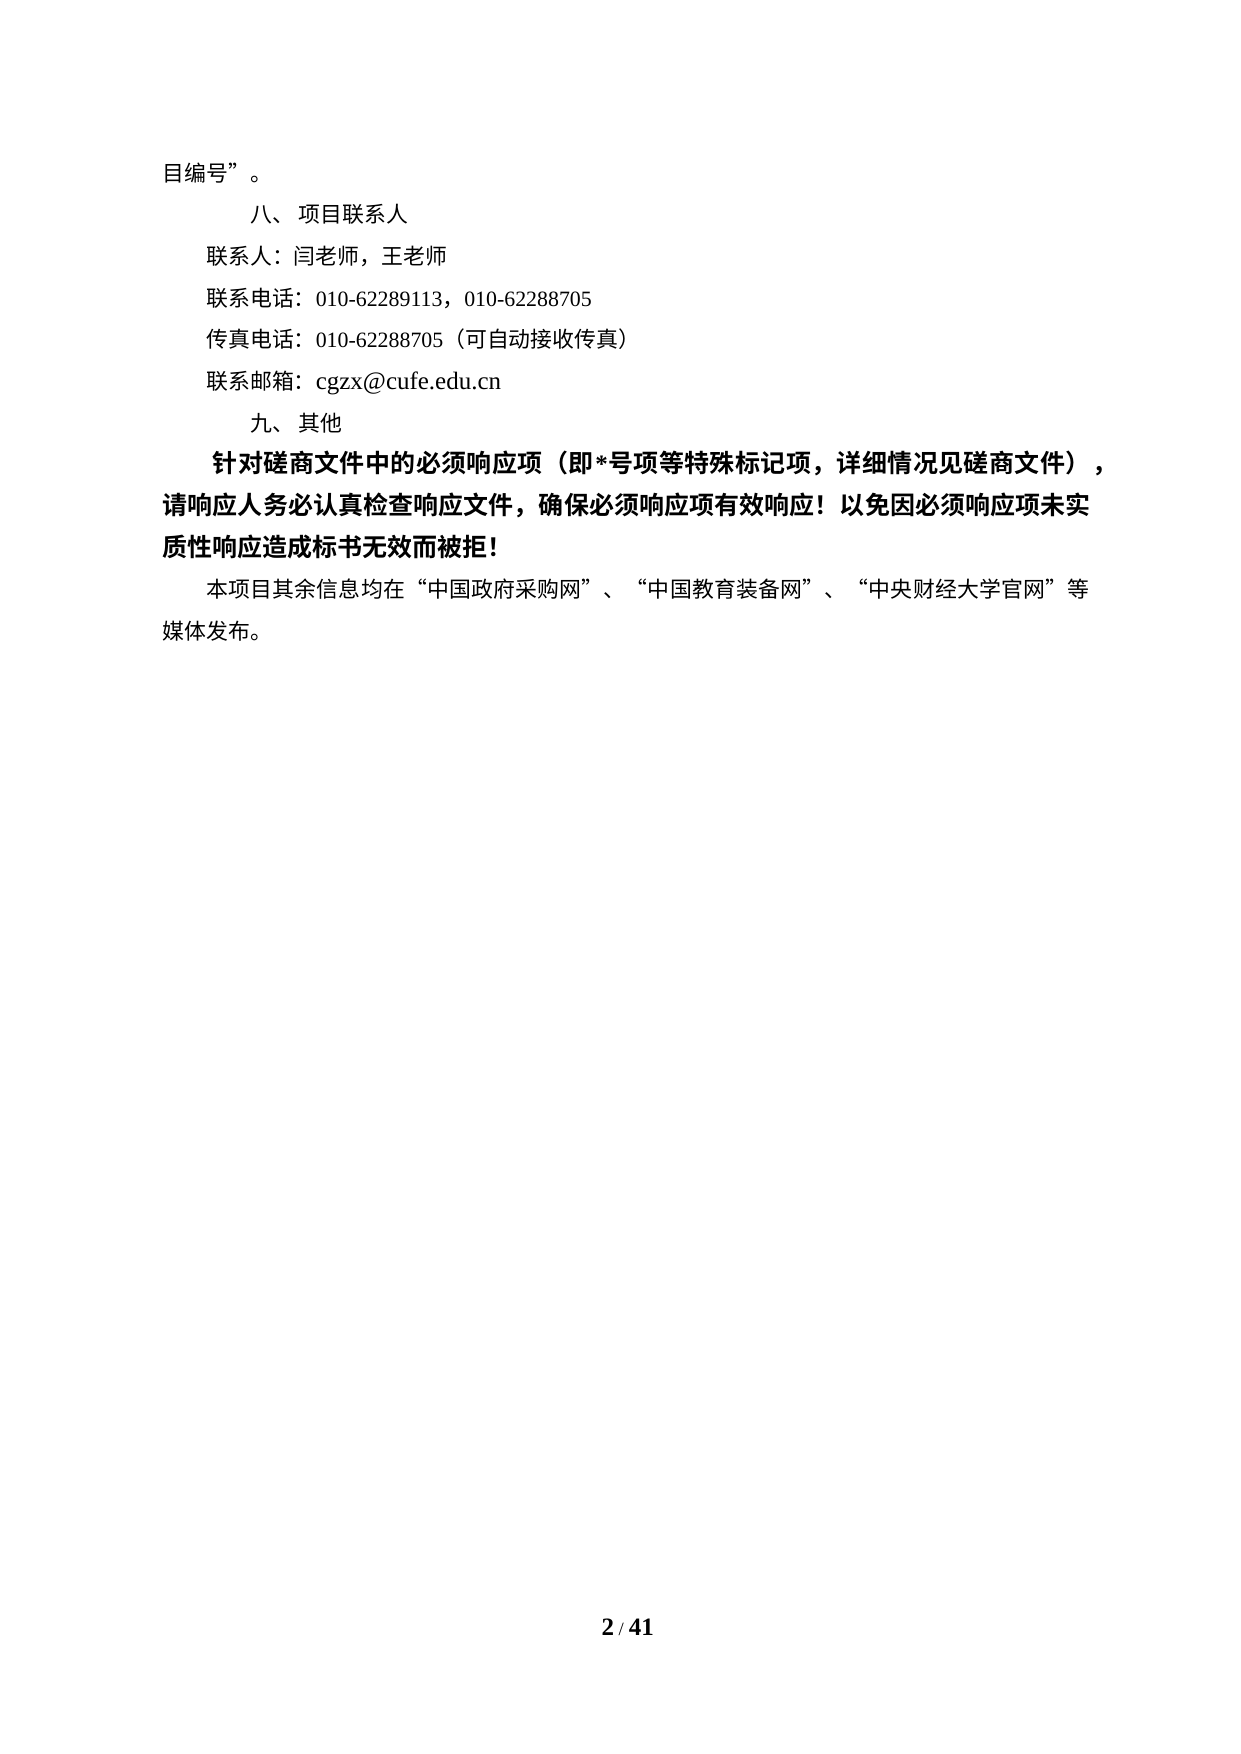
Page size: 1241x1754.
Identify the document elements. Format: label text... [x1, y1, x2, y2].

list 其他 [250, 398, 1092, 439]
text 联系电话：010-62289113，010-62288705 [162, 273, 1092, 314]
text 针对磋商文件中的必须响应项（即*号项等特殊标记项，详细情况见磋商文件），请响应人务必认真检查响应文件，确保必须响应项有效响应！以免因必须响应项未实质性响应造成标书无效而被拒！ [162, 439, 1092, 564]
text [162, 148, 1092, 189]
text 联系人：闫老师，王老师 [162, 231, 1092, 273]
text 传真电话：010-62288705（可自动接收传真） [162, 314, 1092, 356]
list 项目联系人 [250, 189, 1092, 231]
text 联系邮箱：cgzx@cufe.edu.cn [162, 356, 1092, 398]
text 本项目其余信息均在“中国政府采购网”、“中国教育装备网”、“中央财经大学官网”等媒体发布。 [162, 564, 1092, 648]
